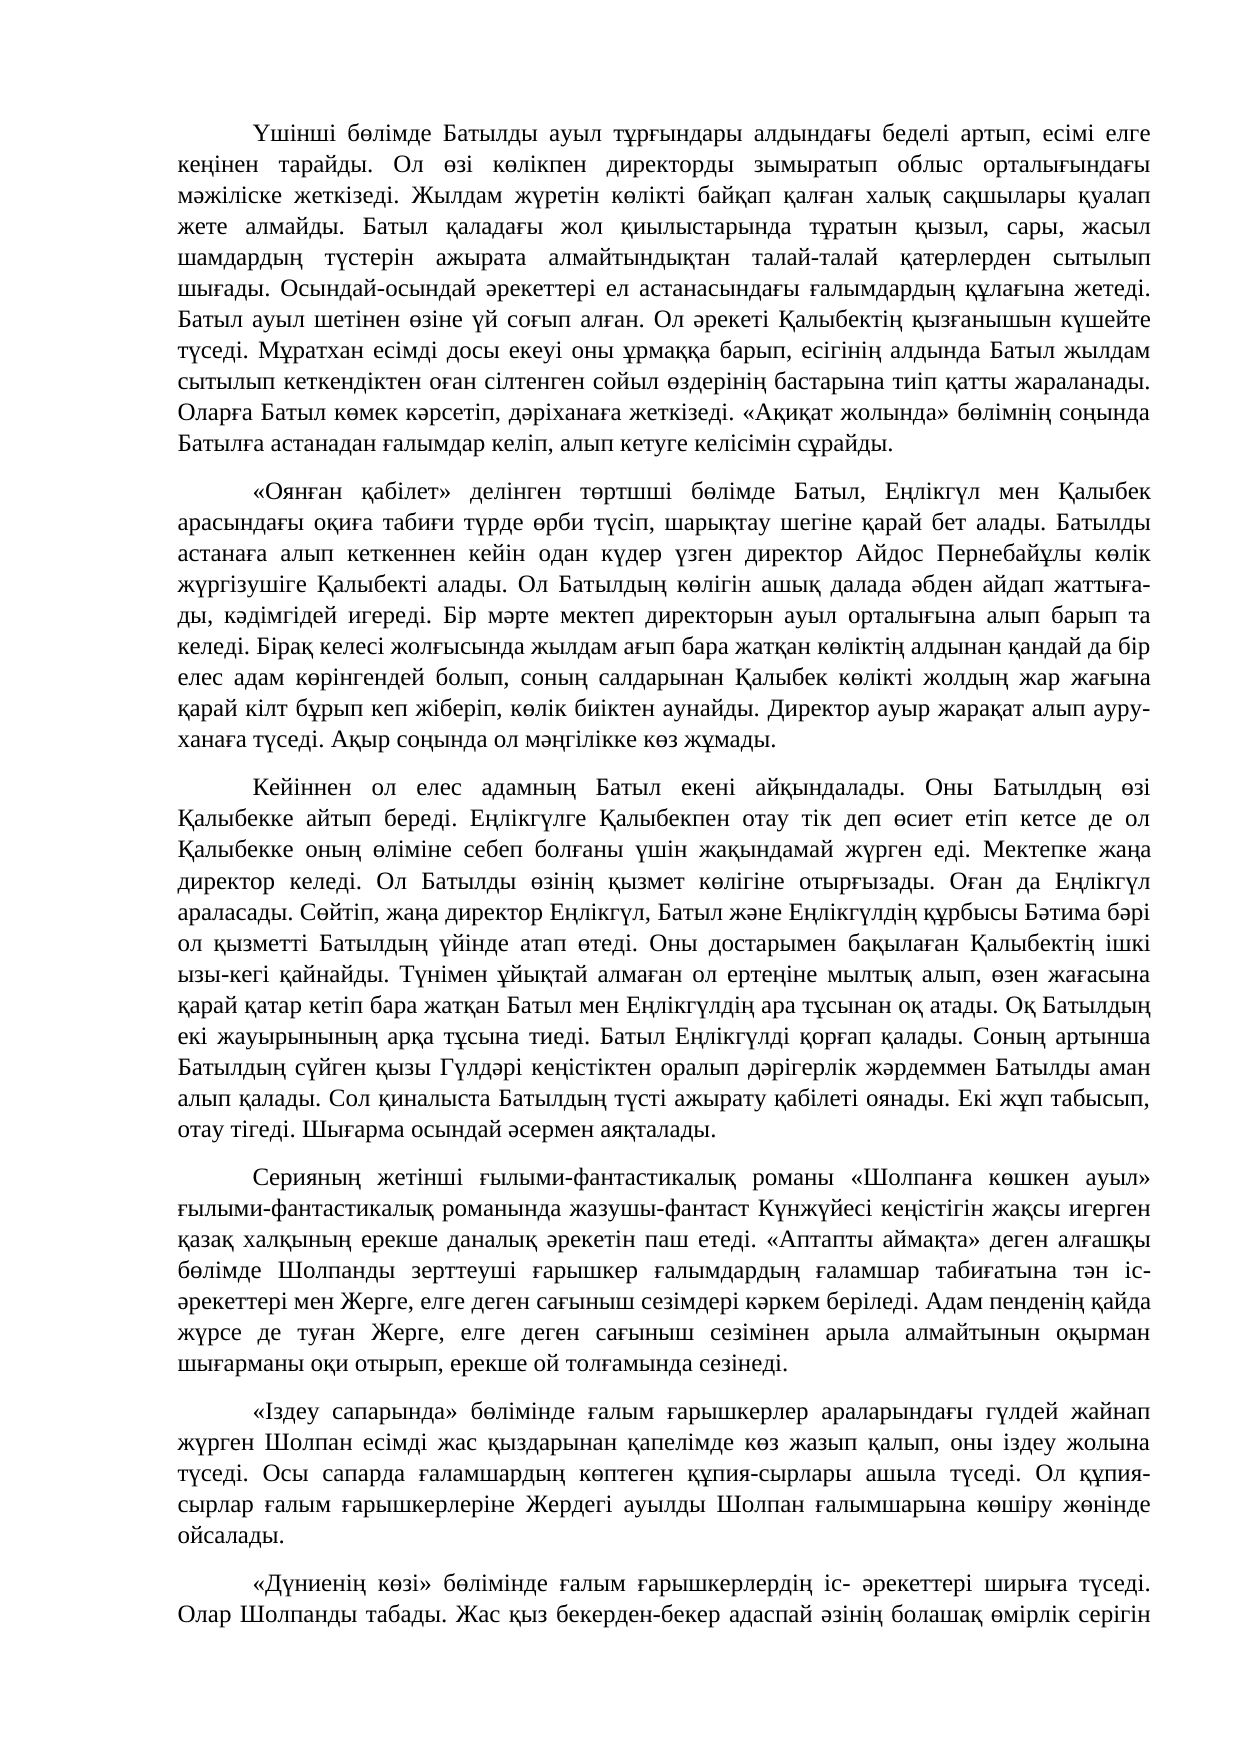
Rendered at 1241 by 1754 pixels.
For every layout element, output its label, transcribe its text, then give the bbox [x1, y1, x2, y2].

text Серияның жетінші ғылыми-фантастикалық романы «Шолпанға көшкен ауыл» ғылыми-фантастикалық романында жазушы-фантаст Күнжүйесі кеңістігін жақсы игерген қазақ халқының ерекше даналық әрекетін паш етеді. «Аптапты аймақта» деген алғашқы бөлімде Шолпанды зерттеуші ғарышкер ғалымдардың ғаламшар табиғатына тән іс-әрекеттері мен Жерге, елге деген сағыныш сезімдері кәркем беріледі. Адам пенденің қайда жүрсе де туған Жерге, елге деген сағыныш сезімінен арыла алмайтынын оқырман шығарманы оқи отырып, ерекше ой толғамында сезінеді. [177, 1162, 1152, 1377]
text Үшінші бөлімде Батылды ауыл тұрғындары алдындағы беделі артып, есімі елге кеңінен тарайды. Ол өзі көлікпен директорды зымыратып облыс орталығындағы мәжіліске жеткізеді. Жылдам жүретін көлікті байқап қалған халық сақшылары қуалап жете алмайды. Батыл қаладағы жол қиылыстарында тұратын қызыл, сары, жасыл шамдардың түстерін ажырата алмайтындықтан талай-талай қатерлерден сытылып шығады. Осындай-осындай әрекеттері ел астанасындағы ғалымдардың құлағына жетеді. Батыл ауыл шетінен өзіне үй соғып алған. Ол әрекеті Қалыбектің қызғанышын күшейте түседі. Мұратхан есімді досы екеуі оны ұрмаққа барып, есігінің алдында Батыл жылдам сытылып кеткендіктен оған сілтенген сойыл өздерінің бастарына тиіп қатты жараланады. Оларға Батыл көмек кәрсетіп, дәріханаға жеткізеді. «Ақиқат жолында» бөлімнің соңында Батылға астанадан ғалымдар келіп, алып кетуге келісімін сұрайды. [177, 118, 1152, 457]
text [177, 1568, 1152, 1627]
text «Іздеу сапарында» бөлімінде ғалым ғарышкерлер араларындағы гүлдей жайнап жүрген Шолпан есімді жас қыздарынан қапелімде көз жазып қалып, оны іздеу жолына түседі. Осы сапарда ғаламшардың көптеген құпия-сырлары ашыла түседі. Ол құпия-сырлар ғалым ғарышкерлеріне Жердегі ауылды Шолпан ғалымшарына көшіру жөнінде ойсалады. [177, 1396, 1152, 1549]
text «Оянған қабілет» делінген төртшші бөлімде Батыл, Еңлікгүл мен Қалыбек арасындағы оқиға табиғи түрде өрби түсіп, шарықтау шегіне қарай бет алады. Батылды астанаға алып кеткеннен кейін одан күдер үзген директор Айдос Пернебайұлы көлік жүргізушіге Қалыбекті алады. Ол Батылдың көлігін ашық далада әбден айдап жаттыға- ды, кәдімгідей игереді. Бір мәрте мектеп директорын ауыл орталығына алып барып та келеді. Бірақ келесі жолғысында жылдам ағып бара жатқан көліктің алдынан қандай да бір елес адам көрінгендей болып, соның салдарынан Қалыбек көлікті жолдың жар жағына қарай кілт бұрып кеп жіберіп, көлік биіктен аунайды. Директор ауыр жарақат алып ауру- ханаға түседі. Ақыр соңында ол мәңгілікке көз жұмады. [177, 476, 1152, 753]
text Кейіннен ол елес адамның Батыл екені айқындалады. Оны Батылдың өзі Қалыбекке айтып береді. Еңлікгүлге Қалыбекпен отау тік деп өсиет етіп кетсе де ол Қалыбекке оның өліміне себеп болғаны үшін жақындамай жүрген еді. Мектепке жаңа директор келеді. Ол Батылды өзінің қызмет көлігіне отырғызады. Оған да Еңлікгүл араласады. Сөйтіп, жаңа директор Еңлікгүл, Батыл және Еңлікгүлдің құрбысы Бәтима бәрі ол қызметті Батылдың үйінде атап өтеді. Оны достарымен бақылаған Қалыбектің ішкі ызы-кегі қайнайды. Түнімен ұйықтай алмаған ол ертеңіне мылтық алып, өзен жағасына қарай қатар кетіп бара жатқан Батыл мен Еңлікгүлдің ара тұсынан оқ атады. Оқ Батылдың екі жауырынының арқа тұсына тиеді. Батыл Еңлікгүлді қорғап қалады. Соның артынша Батылдың сүйген қызы Гүлдәрі кеңістіктен оралып дәрігерлік жәрдеммен Батылды аман алып қалады. Сол қиналыста Батылдың түсті ажырату қабілеті оянады. Екі жұп табысып, отау тігеді. Шығарма осындай әсермен аяқталады. [177, 772, 1152, 1143]
